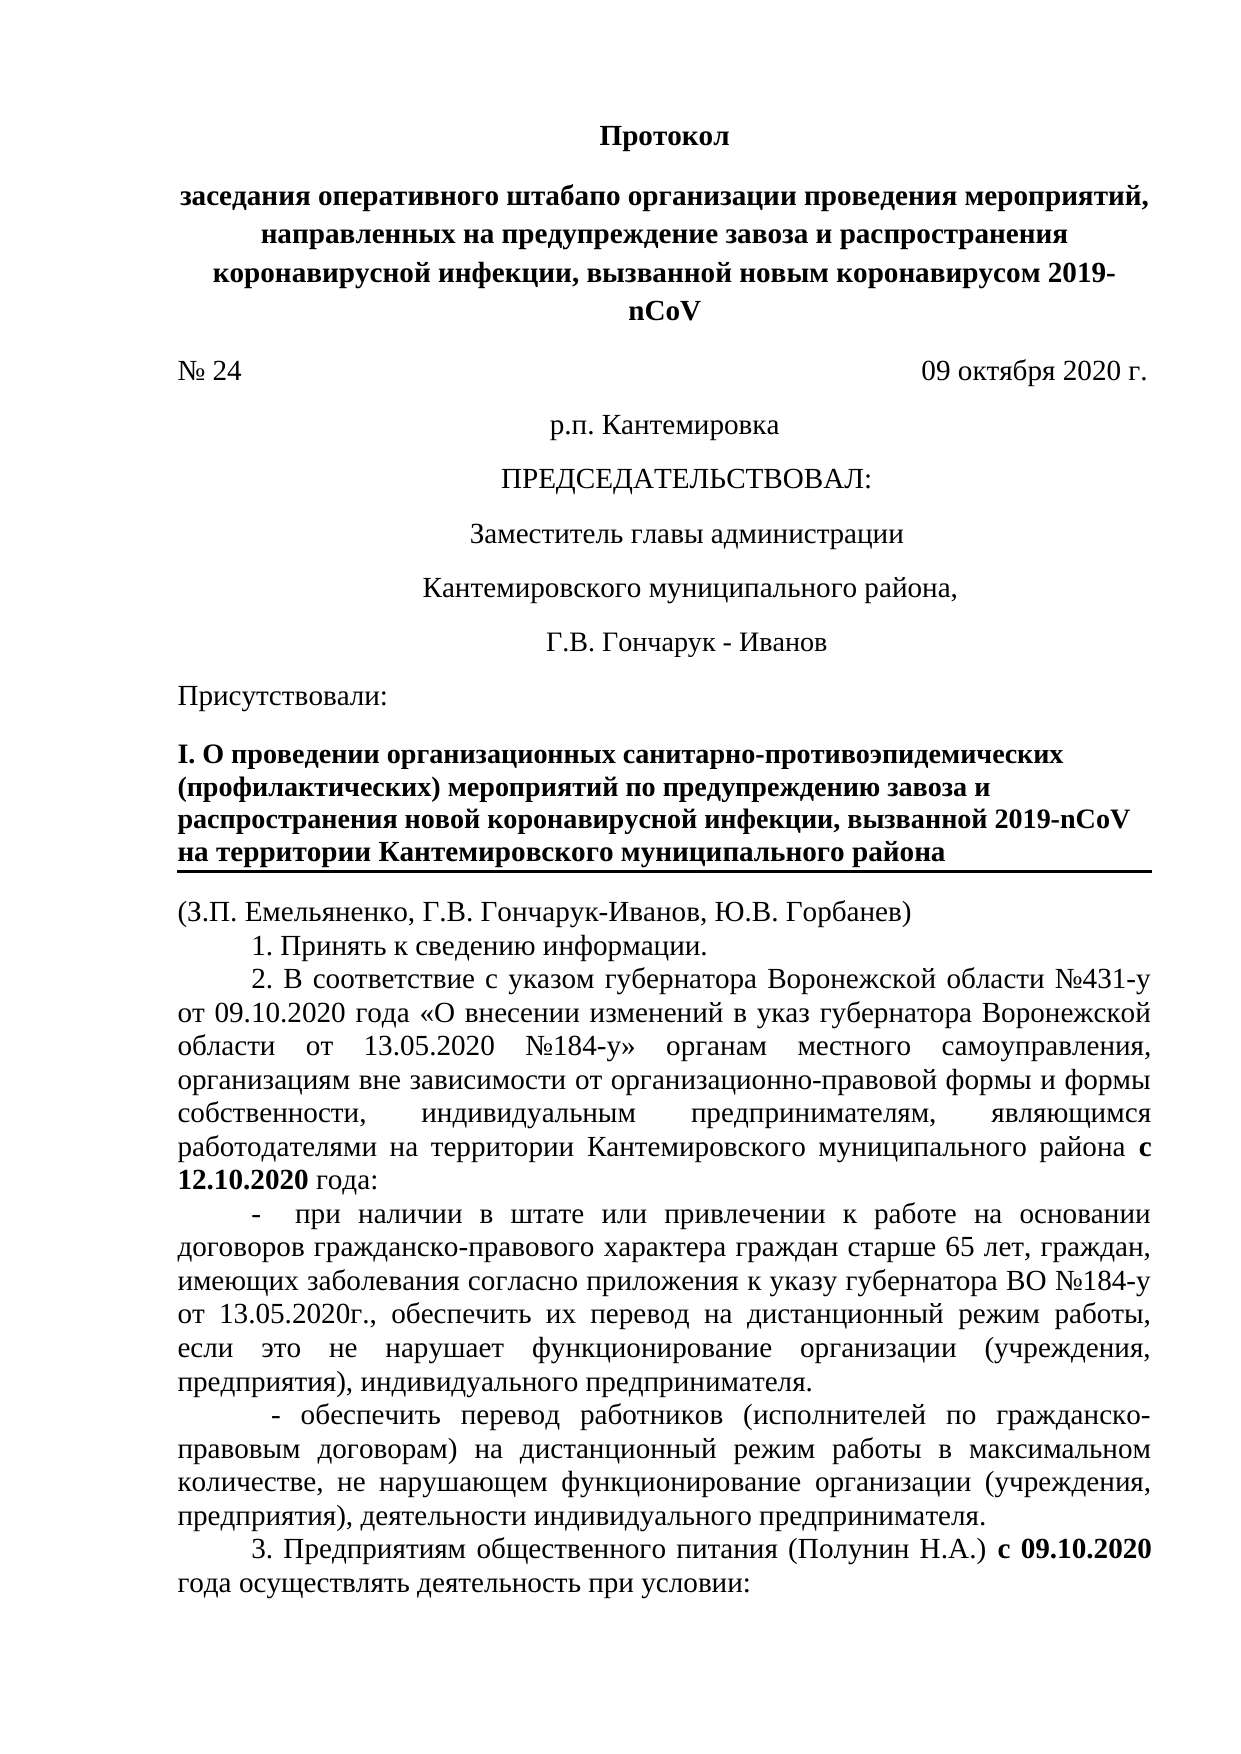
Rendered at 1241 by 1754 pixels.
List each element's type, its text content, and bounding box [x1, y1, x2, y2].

text 3. Предприятиям общественного питания (Полунин Н.А.) с 09.10.2020 года осуществлять деятельность при условии: [177, 1531, 1152, 1598]
text Г.В. Гончарук - Иванов [177, 625, 1196, 657]
text № 24 09 октября 2020 г. [177, 353, 1152, 386]
text - обеспечить перевод работников (исполнителей по гражданско-правовым договорам) на дистанционный режим работы в максимальном количестве, не нарушающем функционирование организации (учреждения, предприятия), деятельности индивидуального предпринимателя. [177, 1397, 1152, 1531]
text Протокол [177, 118, 1152, 152]
text Заместитель главы администрации [177, 516, 1196, 549]
text Кантемировского муниципального района, [177, 570, 1196, 604]
text ПРЕДСЕДАТЕЛЬСТВОВАЛ: [177, 462, 1196, 495]
text - при наличии в штате или привлечении к работе на основании договоров гражданско-правового характера граждан старше 65 лет, граждан, имеющих заболевания согласно приложения к указу губернатора ВО №184-у от 13.05.2020г., обеспечить их перевод на дистанционный режим работы, если это не нарушает функционирование организации (учреждения, предприятия), индивидуального предпринимателя. [177, 1196, 1152, 1397]
text (З.П. Емельяненко, Г.В. Гончарук-Иванов, Ю.В. Горбанев) [177, 894, 1152, 928]
text Присутствовали: [177, 678, 1152, 711]
text заседания оперативного штабапо организации проведения мероприятий, направленных на предупреждение завоза и распространения коронавирусной инфекции, вызванной новым коронавирусом 2019-nCоV [177, 178, 1152, 327]
text I. О проведении организационных санитарно-противоэпидемических (профилактических) мероприятий по предупреждению завоза и распространения новой коронавирусной инфекции, вызванной 2019-nCoV на территории Кантемировского муниципального района [177, 737, 1152, 870]
text 1. Принять к сведению информации. [177, 928, 1152, 961]
text р.п. Кантемировка [177, 407, 1152, 441]
text 2. В соответствие с указом губернатора Воронежской области №431-у от 09.10.2020 года «О внесении изменений в указ губернатора Воронежской области от 13.05.2020 №184-у» органам местного самоуправления, организациям вне зависимости от организационно-правовой формы и формы собственности, индивидуальным предпринимателям, являющимся работодателями на территории Кантемировского муниципального района с 12.10.2020 года: [177, 961, 1152, 1196]
